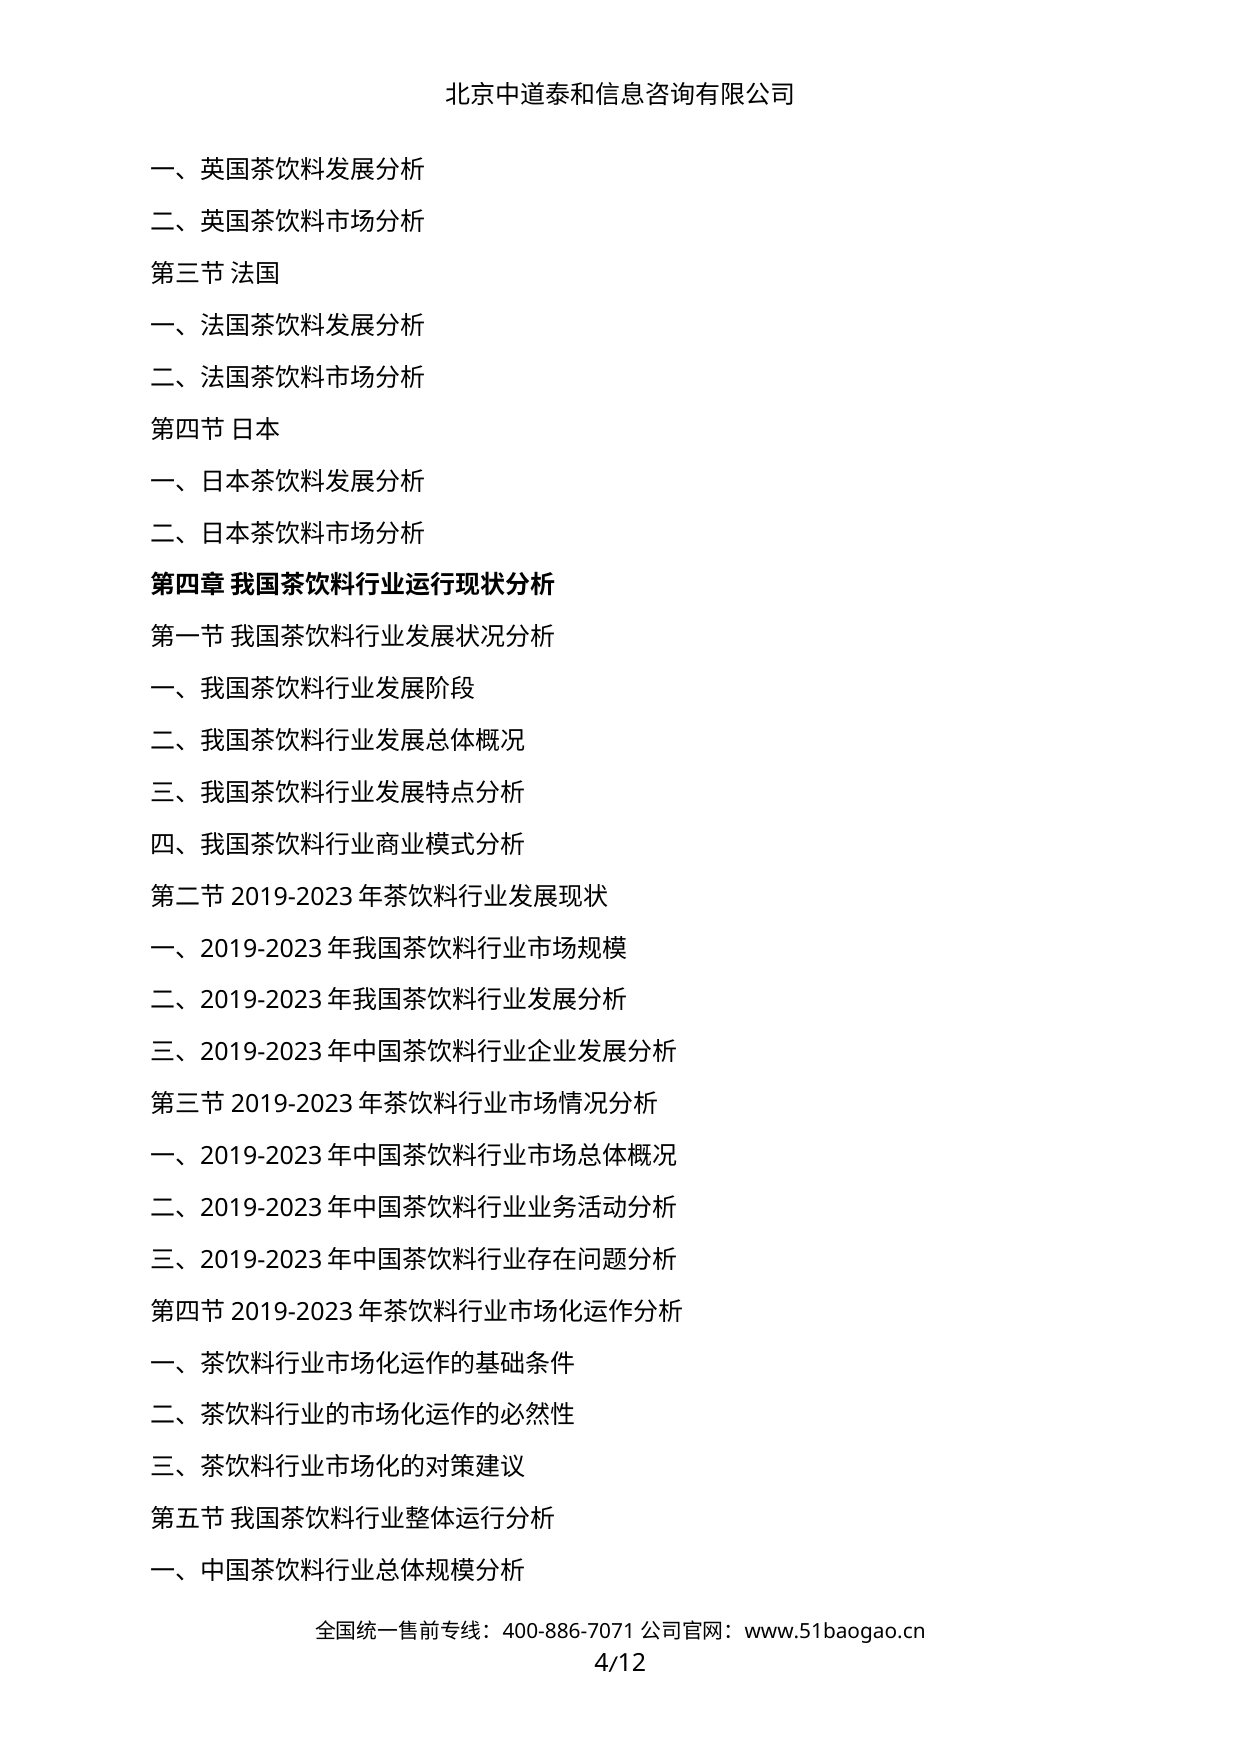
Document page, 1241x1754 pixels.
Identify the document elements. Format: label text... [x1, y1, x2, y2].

text 第二节 2019-2023年茶饮料行业发展现状 [150, 876, 1090, 912]
text 二、法国茶饮料市场分析 [150, 357, 1090, 394]
text 第一节 我国茶饮料行业发展状况分析 [150, 617, 1090, 653]
text 第四节 2019-2023年茶饮料行业市场化运作分析 [150, 1291, 1090, 1327]
text 二、日本茶饮料市场分析 [150, 513, 1090, 549]
text 三、2019-2023年中国茶饮料行业存在问题分析 [150, 1239, 1090, 1276]
text 第三节 法国 [150, 254, 1090, 290]
text 三、2019-2023年中国茶饮料行业企业发展分析 [150, 1032, 1090, 1068]
text 第四节 日本 [150, 409, 1090, 446]
text 第三节 2019-2023年茶饮料行业市场情况分析 [150, 1084, 1090, 1120]
text 第四章 我国茶饮料行业运行现状分析 [150, 565, 1090, 601]
text 二、2019-2023年中国茶饮料行业业务活动分析 [150, 1187, 1090, 1224]
text 一、2019-2023年中国茶饮料行业市场总体概况 [150, 1136, 1090, 1172]
text 第五节 我国茶饮料行业整体运行分析 [150, 1499, 1090, 1535]
text 一、2019-2023年我国茶饮料行业市场规模 [150, 928, 1090, 964]
text 二、2019-2023年我国茶饮料行业发展分析 [150, 980, 1090, 1016]
text 一、中国茶饮料行业总体规模分析 [150, 1551, 1090, 1587]
text 一、法国茶饮料发展分析 [150, 306, 1090, 342]
text 二、茶饮料行业的市场化运作的必然性 [150, 1395, 1090, 1431]
text 三、我国茶饮料行业发展特点分析 [150, 772, 1090, 809]
text 一、日本茶饮料发展分析 [150, 461, 1090, 497]
text 一、英国茶饮料发展分析 [150, 150, 1090, 186]
text 二、英国茶饮料市场分析 [150, 202, 1090, 238]
text 一、茶饮料行业市场化运作的基础条件 [150, 1343, 1090, 1379]
text 一、我国茶饮料行业发展阶段 [150, 669, 1090, 705]
text 四、我国茶饮料行业商业模式分析 [150, 824, 1090, 861]
text 三、茶饮料行业市场化的对策建议 [150, 1447, 1090, 1483]
text 二、我国茶饮料行业发展总体概况 [150, 721, 1090, 757]
